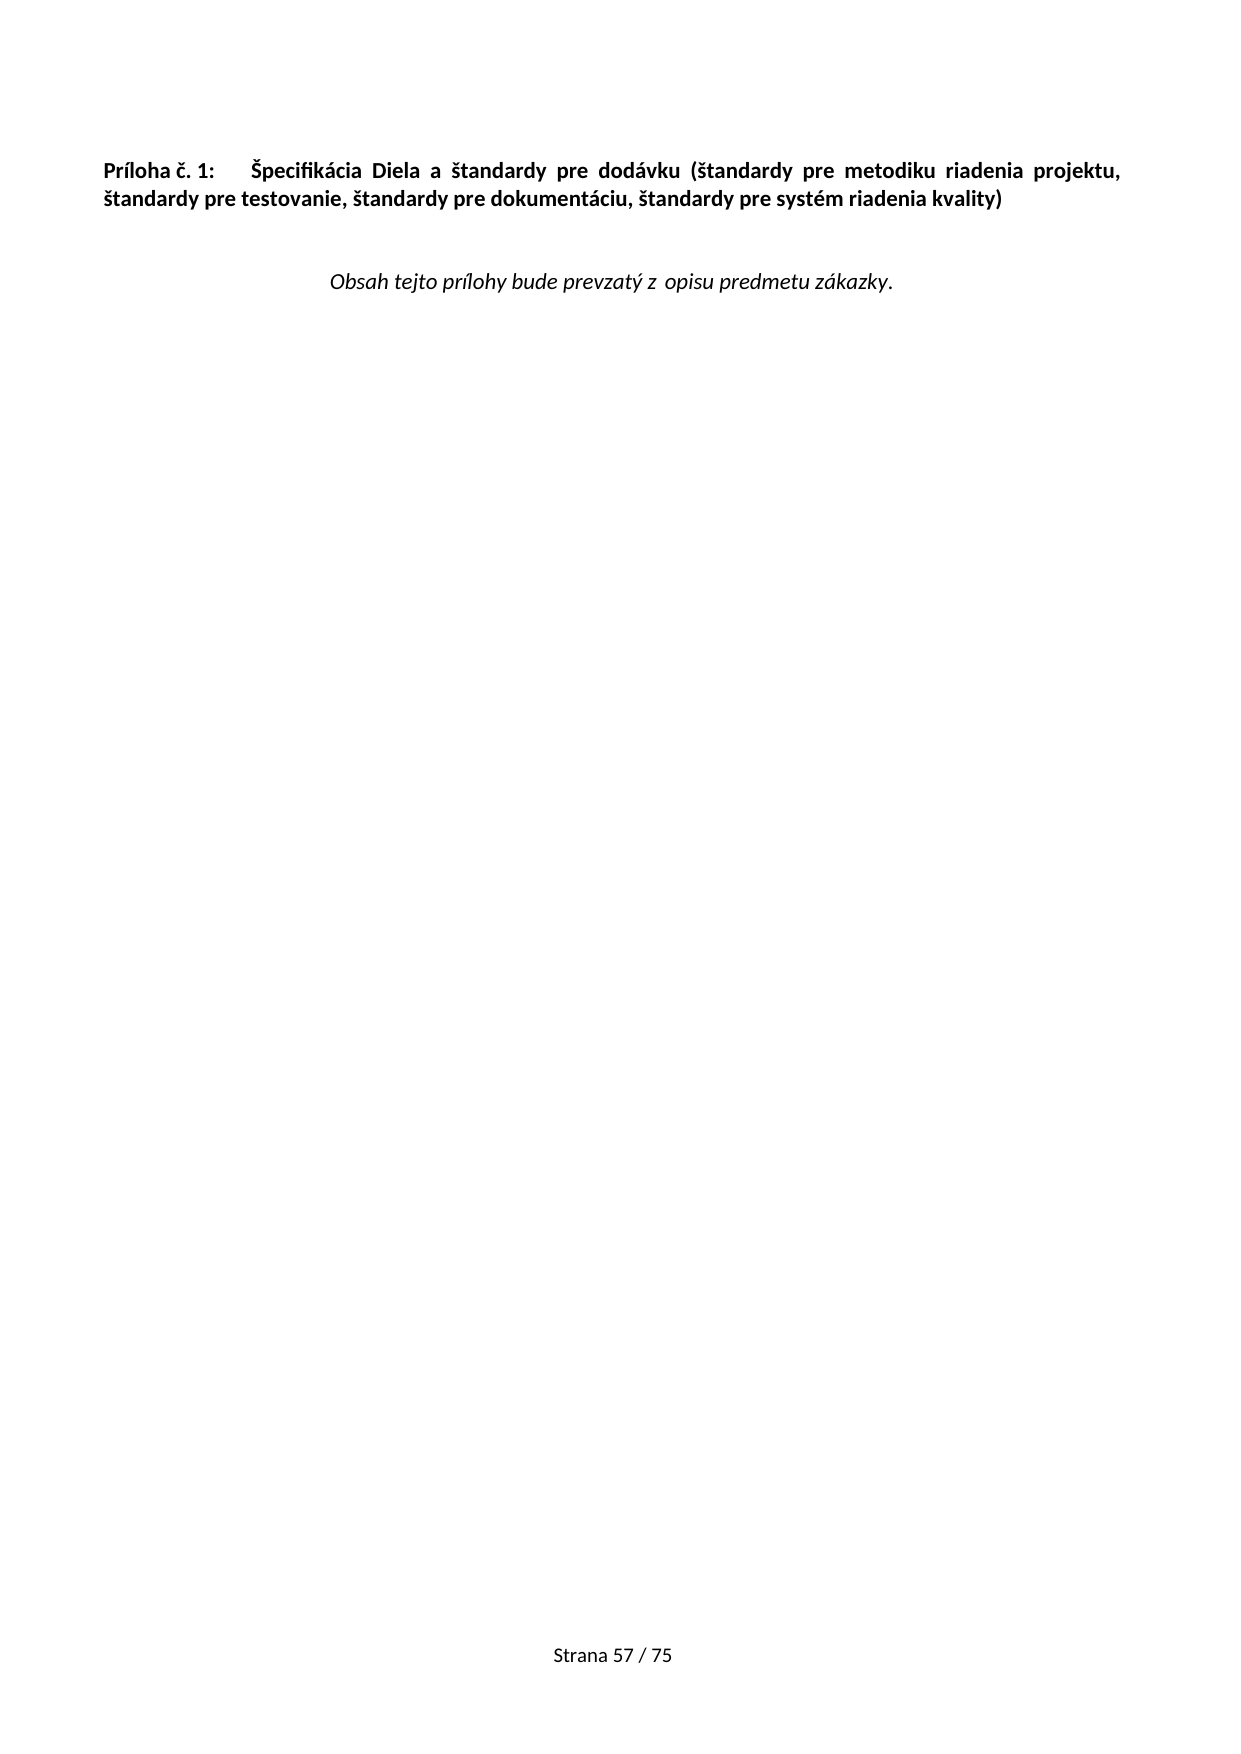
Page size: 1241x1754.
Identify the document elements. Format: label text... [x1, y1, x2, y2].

text Obsah tejto prílohy bude prevzatý z opisu predmetu zákazky. [103, 266, 1122, 295]
subtitle Príloha č. 1: Špecifikácia Diela a štandardy pre dodávku (štandardy pre metodiku riadenia projektu, štandardy pre testovanie, štandardy pre dokumentáciu, štandardy pre systém riadenia kvality) [103, 156, 1122, 212]
